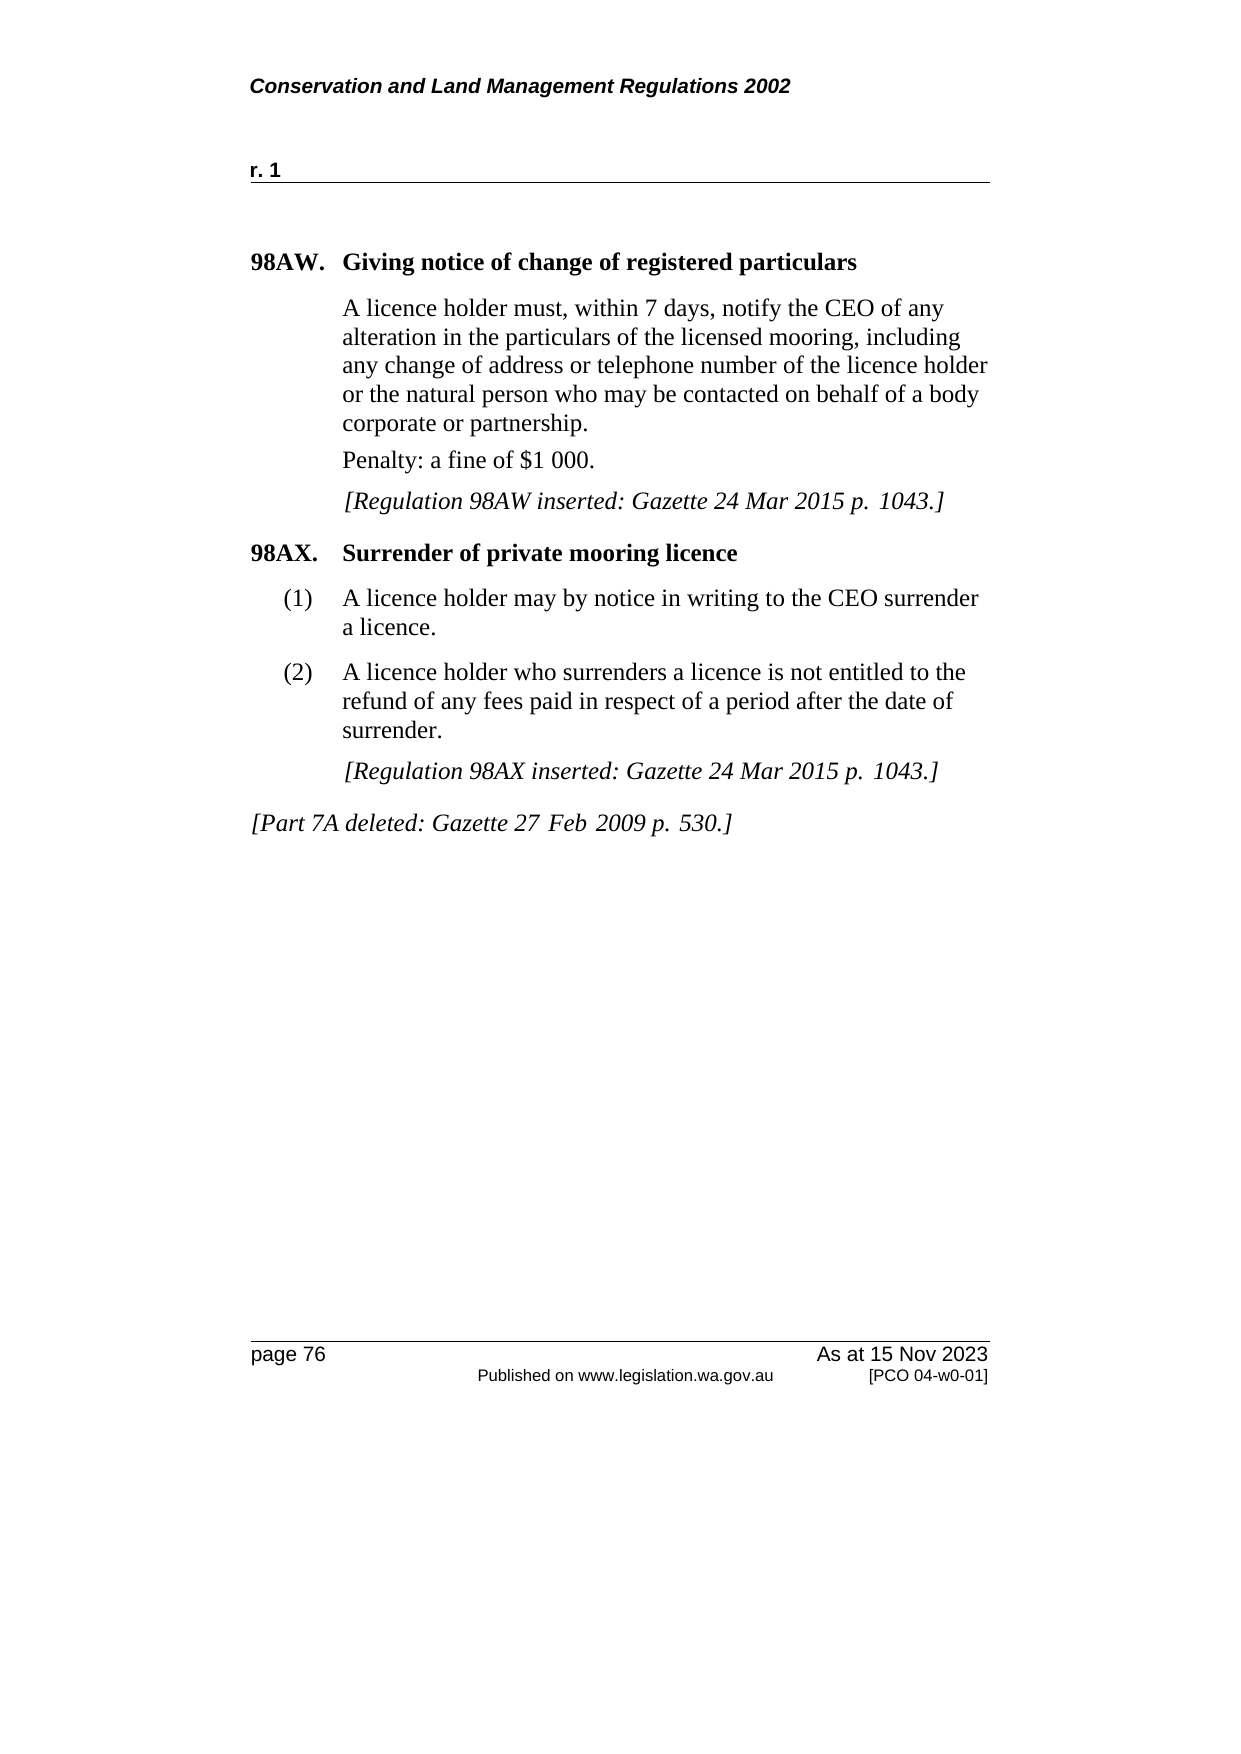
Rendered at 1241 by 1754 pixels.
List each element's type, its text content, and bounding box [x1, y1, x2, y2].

subtitle 98AX. Surrender of private mooring licence [251, 538, 990, 567]
subtitle 98AW. Giving notice of change of registered particulars [251, 247, 990, 276]
text [Regulation 98AX inserted: Gazette 24 Mar 2015 p. 1043.] [251, 756, 990, 785]
text Penalty: a fine of $1 000. [251, 445, 990, 474]
text (1) A licence holder may by notice in writing to the CEO surrender a licence. [251, 583, 990, 641]
text [Regulation 98AW inserted: Gazette 24 Mar 2015 p. 1043.] [251, 486, 990, 515]
text A licence holder must, within 7 days, notify the CEO of any alteration in the particulars of the licensed mooring, including any change of address or telephone number of the licence holder or the natural person who may be contacted on behalf of a body corporate or partnership. [251, 293, 990, 437]
text (2) A licence holder who surrenders a licence is not entitled to the refund of any fees paid in respect of a period after the date of surrender. [251, 657, 990, 744]
text [Part 7A deleted: Gazette 27 Feb 2009 p. 530.] [251, 808, 990, 837]
